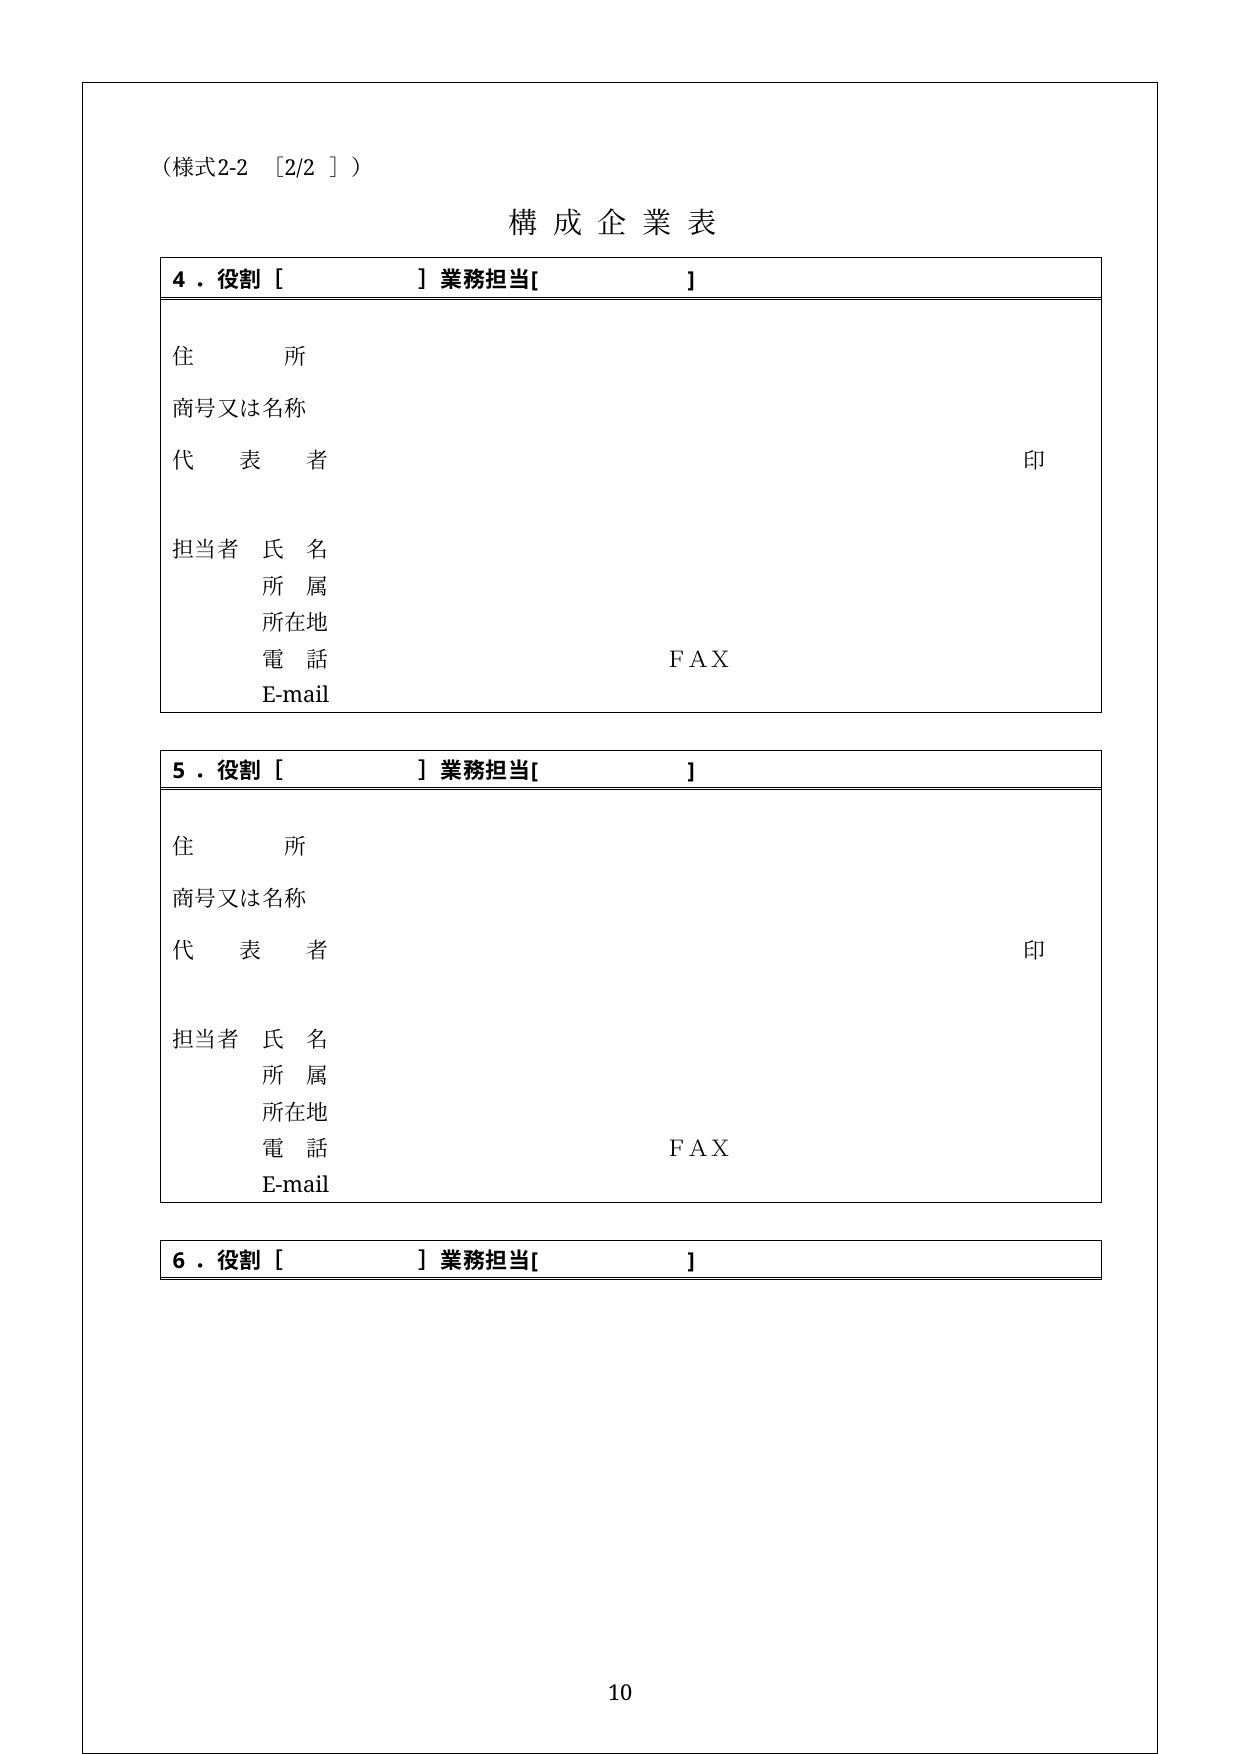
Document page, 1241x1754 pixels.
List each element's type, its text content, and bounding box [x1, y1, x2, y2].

subtitle （様式2-2［2/2］） [150, 148, 1090, 184]
table_cell 住 所 商号又は名称 代 表 者 印 担当者 氏 名 所 属 所在地 電 話 ＦＡＸ E-mail [161, 790, 1101, 1202]
table_header 5．役割［ ］業務担当[ ] [161, 751, 1101, 787]
table_header 4．役割［ ］業務担当[ ] [161, 258, 1101, 297]
table_header 6．役割［ ］業務担当[ ] [161, 1241, 1101, 1277]
table_cell 住 所 商号又は名称 代 表 者 印 担当者 氏 名 所 属 所在地 電 話 ＦＡＸ E-mail [161, 300, 1101, 712]
text 構成企業表 [150, 184, 1090, 257]
